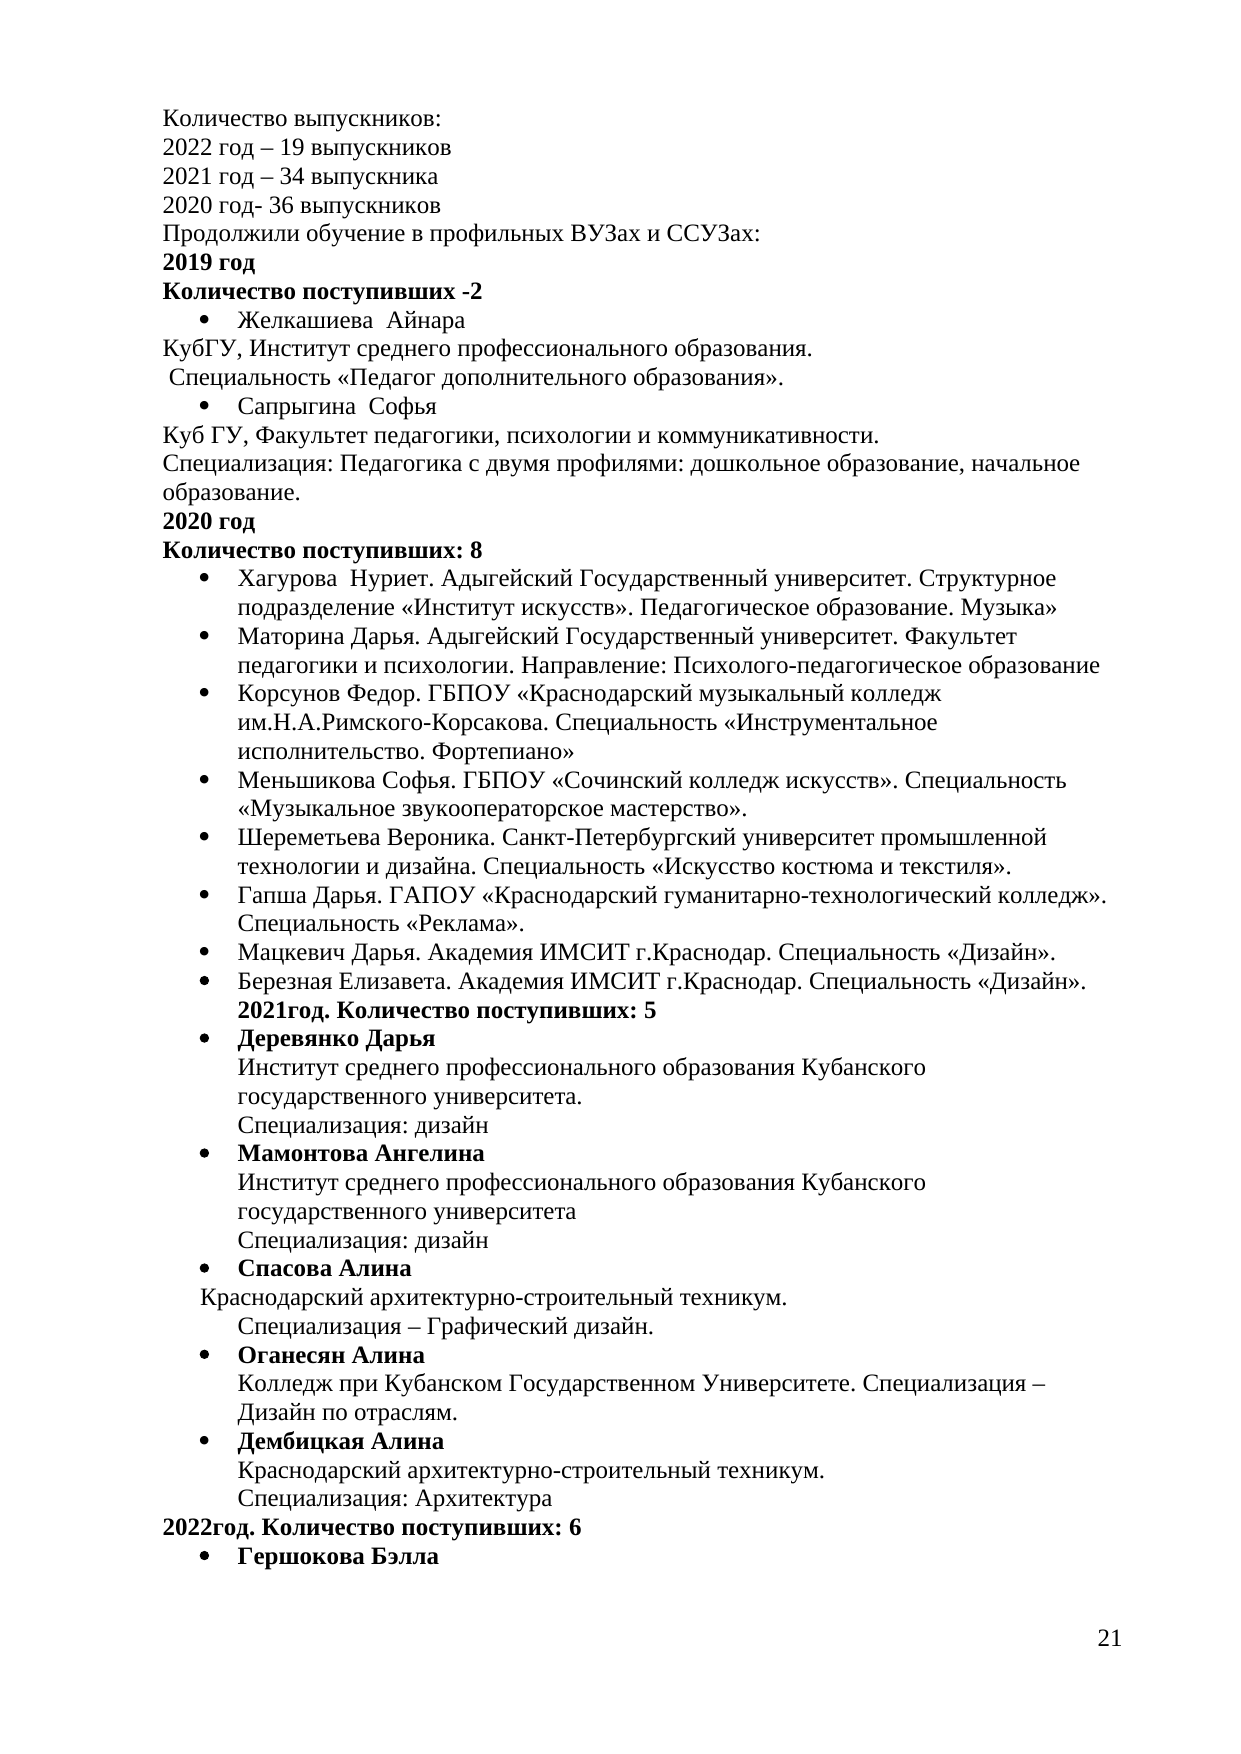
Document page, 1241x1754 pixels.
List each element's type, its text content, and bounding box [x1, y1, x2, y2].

text Продолжили обучение в профильных ВУЗах и ССУЗах: [162, 218, 1122, 247]
text 2022год. Количество поступивших: 6 [162, 1512, 1122, 1541]
text 2019 год [162, 247, 1122, 276]
text 2021год. Количество поступивших: 5 [237, 995, 1122, 1023]
list Гершокова Бэлла [200, 1541, 1122, 1570]
list Оганесян Алина [200, 1340, 1122, 1368]
list Дембицкая Алина [200, 1426, 1122, 1455]
list Институт среднего профессионального образования Кубанского государственного университета. [237, 1052, 1122, 1110]
text Куб ГУ, Факультет педагогики, психологии и коммуникативности. [162, 420, 1122, 448]
list Колледж при Кубанском Государственном Университете. Специализация – Дизайн по отраслям. [237, 1368, 1122, 1426]
text 2020 год- 36 выпускников [162, 190, 1122, 218]
list Сапрыгина Софья [200, 391, 1122, 420]
list Мацкевич Дарья. Академия ИМСИТ г.Краснодар. Специальность «Дизайн». [200, 937, 1122, 966]
list Березная Елизавета. Академия ИМСИТ г.Краснодар. Специальность «Дизайн». [200, 966, 1122, 995]
text Краснодарский архитектурно-строительный техникум. [200, 1282, 1122, 1311]
text 2021 год – 34 выпускника [162, 161, 1122, 190]
list Хагурова Нуриет. Адыгейский Государственный университет. Структурное подразделение «Институт искусств». Педагогическое образование. Музыка» [200, 563, 1122, 621]
text 2022 год – 19 выпускников [162, 132, 1122, 161]
list Корсунов Федор. ГБПОУ «Краснодарский музыкальный колледж им.Н.А.Римского-Корсакова. Специальность «Инструментальное исполнительство. Фортепиано» [200, 678, 1122, 765]
text Специализация – Графический дизайн. [237, 1311, 1122, 1340]
list Шереметьева Вероника. Санкт-Петербургский университет промышленной технологии и дизайна. Специальность «Искусство костюма и текстиля». [200, 822, 1122, 880]
list Институт среднего профессионального образования Кубанского государственного университета [237, 1167, 1122, 1225]
list Специализация: дизайн [237, 1225, 1122, 1253]
list Меньшикова Софья. ГБПОУ «Сочинский колледж искусств». Специальность «Музыкальное звукооператорское мастерство». [200, 765, 1122, 822]
list Гапша Дарья. ГАПОУ «Краснодарский гуманитарно-технологический колледж». Специальность «Реклама». [200, 880, 1122, 937]
list Желкашиева Айнара [200, 305, 1122, 333]
list Деревянко Дарья [200, 1023, 1122, 1052]
text Краснодарский архитектурно-строительный техникум. [162, 1455, 1122, 1483]
list Мамонтова Ангелина [200, 1138, 1122, 1167]
list Маторина Дарья. Адыгейский Государственный университет. Факультет педагогики и психологии. Направление: Психолого-педагогическое образование [200, 621, 1122, 678]
text Специальность «Педагог дополнительного образования». [162, 362, 1122, 391]
text Специализация: Педагогика с двумя профилями: дошкольное образование, начальное образование. [162, 448, 1122, 506]
text КубГУ, Институт среднего профессионального образования. [162, 333, 1122, 362]
text Количество поступивших: 8 [162, 535, 1122, 563]
text Количество выпускников: [162, 103, 1122, 132]
text 2020 год [162, 506, 1122, 535]
list Спасова Алина [200, 1253, 1122, 1282]
text Количество поступивших -2 [162, 276, 1122, 305]
list Специализация: дизайн [237, 1110, 1122, 1138]
text Специализация: Архитектура [162, 1483, 1122, 1512]
